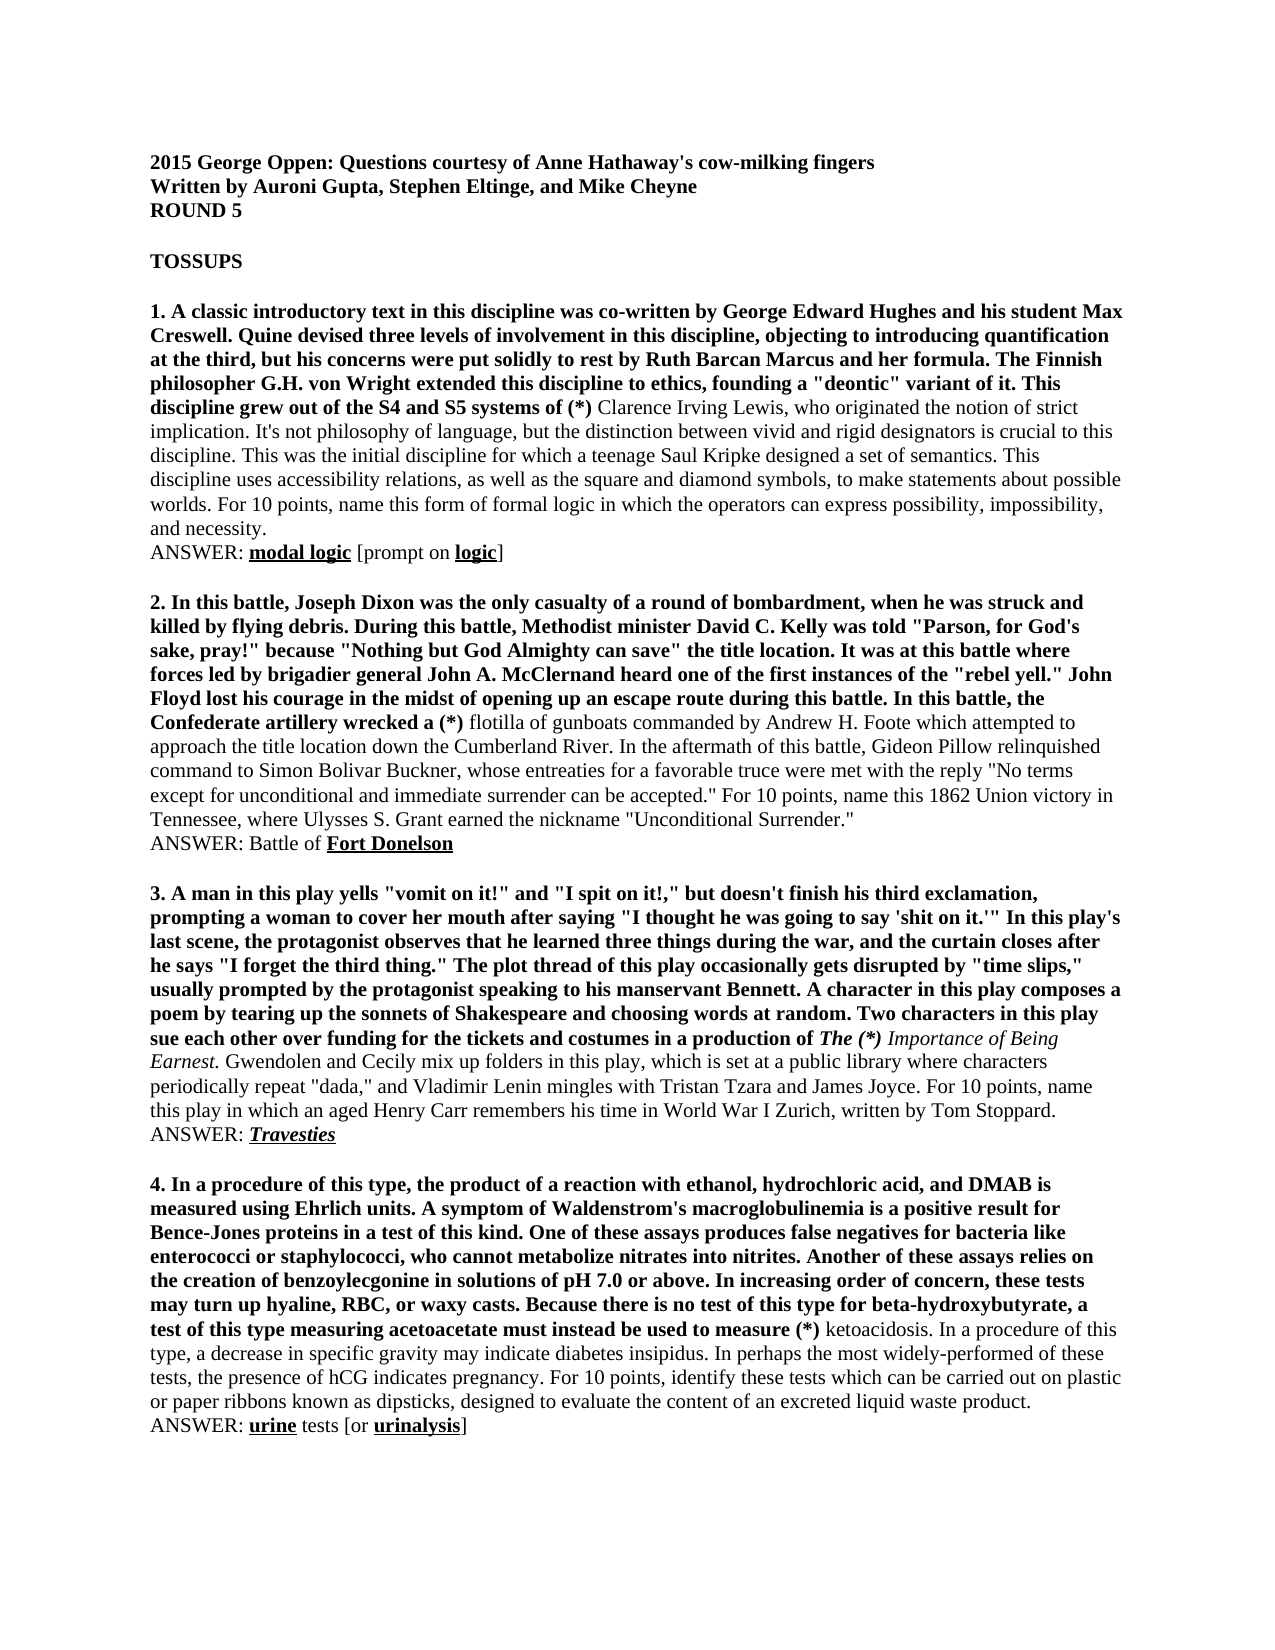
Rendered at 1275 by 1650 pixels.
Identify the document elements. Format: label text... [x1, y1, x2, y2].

text TOSSUPS [150, 248, 1125, 273]
text 1. A classic introductory text in this discipline was co-written by George Edward Hughes and his student Max Creswell. Quine devised three levels of involvement in this discipline, objecting to introducing quantification at the third, but his concerns were put solidly to rest by Ruth Barcan Marcus and her formula. The Finnish philosopher G.H. von Wright extended this discipline to ethics, founding a "deontic" variant of it. This discipline grew out of the S4 and S5 systems of (*) Clarence Irving Lewis, who originated the notion of strict implication. It's not philosophy of language, but the distinction between vivid and rigid designators is crucial to this discipline. This was the initial discipline for which a teenage Saul Kripke designed a set of semantics. This discipline uses accessibility relations, as well as the square and diamond symbols, to make statements about possible worlds. For 10 points, name this form of formal logic in which the operators can express possibility, impossibility, and necessity. [150, 299, 1125, 539]
text 2. In this battle, Joseph Dixon was the only casualty of a round of bombardment, when he was struck and killed by flying debris. During this battle, Methodist minister David C. Kelly was told "Parson, for God's sake, pray!" because "Nothing but God Almighty can save" the title location. It was at this battle where forces led by brigadier general John A. McClernand heard one of the first instances of the "rebel yell." John Floyd lost his courage in the midst of opening up an escape route during this battle. In this battle, the Confederate artillery wrecked a (*) flotilla of gunboats commanded by Andrew H. Foote which attempted to approach the title location down the Cumberland River. In the aftermath of this battle, Gideon Pillow relinquished command to Simon Bolivar Buckner, whose entreaties for a favorable truce were met with the reply "No terms except for unconditional and immediate surrender can be accepted." For 10 points, name this 1862 Union victory in Tennessee, where Ulysses S. Grant earned the nickname "Unconditional Surrender." [150, 590, 1125, 831]
text ANSWER: urine tests [or urinalysis] [150, 1413, 1125, 1437]
text ROUND 5 [150, 198, 1125, 222]
text 2015 George Oppen: Questions courtesy of Anne Hathaway's cow-milking fingers [150, 150, 1125, 174]
text ANSWER: Battle of Fort Donelson [150, 831, 1125, 855]
text ANSWER: modal logic [prompt on logic] [150, 539, 1125, 564]
text 4. In a procedure of this type, the product of a reaction with ethanol, hydrochloric acid, and DMAB is measured using Ehrlich units. A symptom of Waldenstrom's macroglobulinemia is a positive result for Bence-Jones proteins in a test of this kind. One of these assays produces false negatives for bacteria like enterococci or staphylococci, who cannot metabolize nitrates into nitrites. Another of these assays relies on the creation of benzoylecgonine in solutions of pH 7.0 or above. In increasing order of concern, these tests may turn up hyaline, RBC, or waxy casts. Because there is no test of this type for beta-hydroxybutyrate, a test of this type measuring acetoacetate must instead be used to measure (*) ketoacidosis. In a procedure of this type, a decrease in specific gravity may indicate diabetes insipidus. In perhaps the most widely-performed of these tests, the presence of hCG indicates pregnancy. For 10 points, identify these tests which can be carried out on plastic or paper ribbons known as dipsticks, designed to evaluate the content of an excreted liquid waste product. [150, 1172, 1125, 1413]
text 3. A man in this play yells "vomit on it!" and "I spit on it!," but doesn't finish his third exclamation, prompting a woman to cover her mouth after saying "I thought he was going to say 'shit on it.'" In this play's last scene, the protagonist observes that he learned three things during the war, and the curtain closes after he says "I forget the third thing." The plot thread of this play occasionally gets disrupted by "time slips," usually prompted by the protagonist speaking to his manservant Bennett. A character in this play composes a poem by tearing up the sonnets of Shakespeare and choosing words at random. Two characters in this play sue each other over funding for the tickets and costumes in a production of The (*) Importance of Being Earnest. Gwendolen and Cecily mix up folders in this play, which is set at a public library where characters periodically repeat "dada," and Vladimir Lenin mingles with Tristan Tzara and James Joyce. For 10 points, name this play in which an aged Henry Carr remembers his time in World War I Zurich, written by Tom Stoppard. [150, 881, 1125, 1122]
text ANSWER: Travesties [150, 1122, 1125, 1146]
text Written by Auroni Gupta, Stephen Eltinge, and Mike Cheyne [150, 174, 1125, 198]
